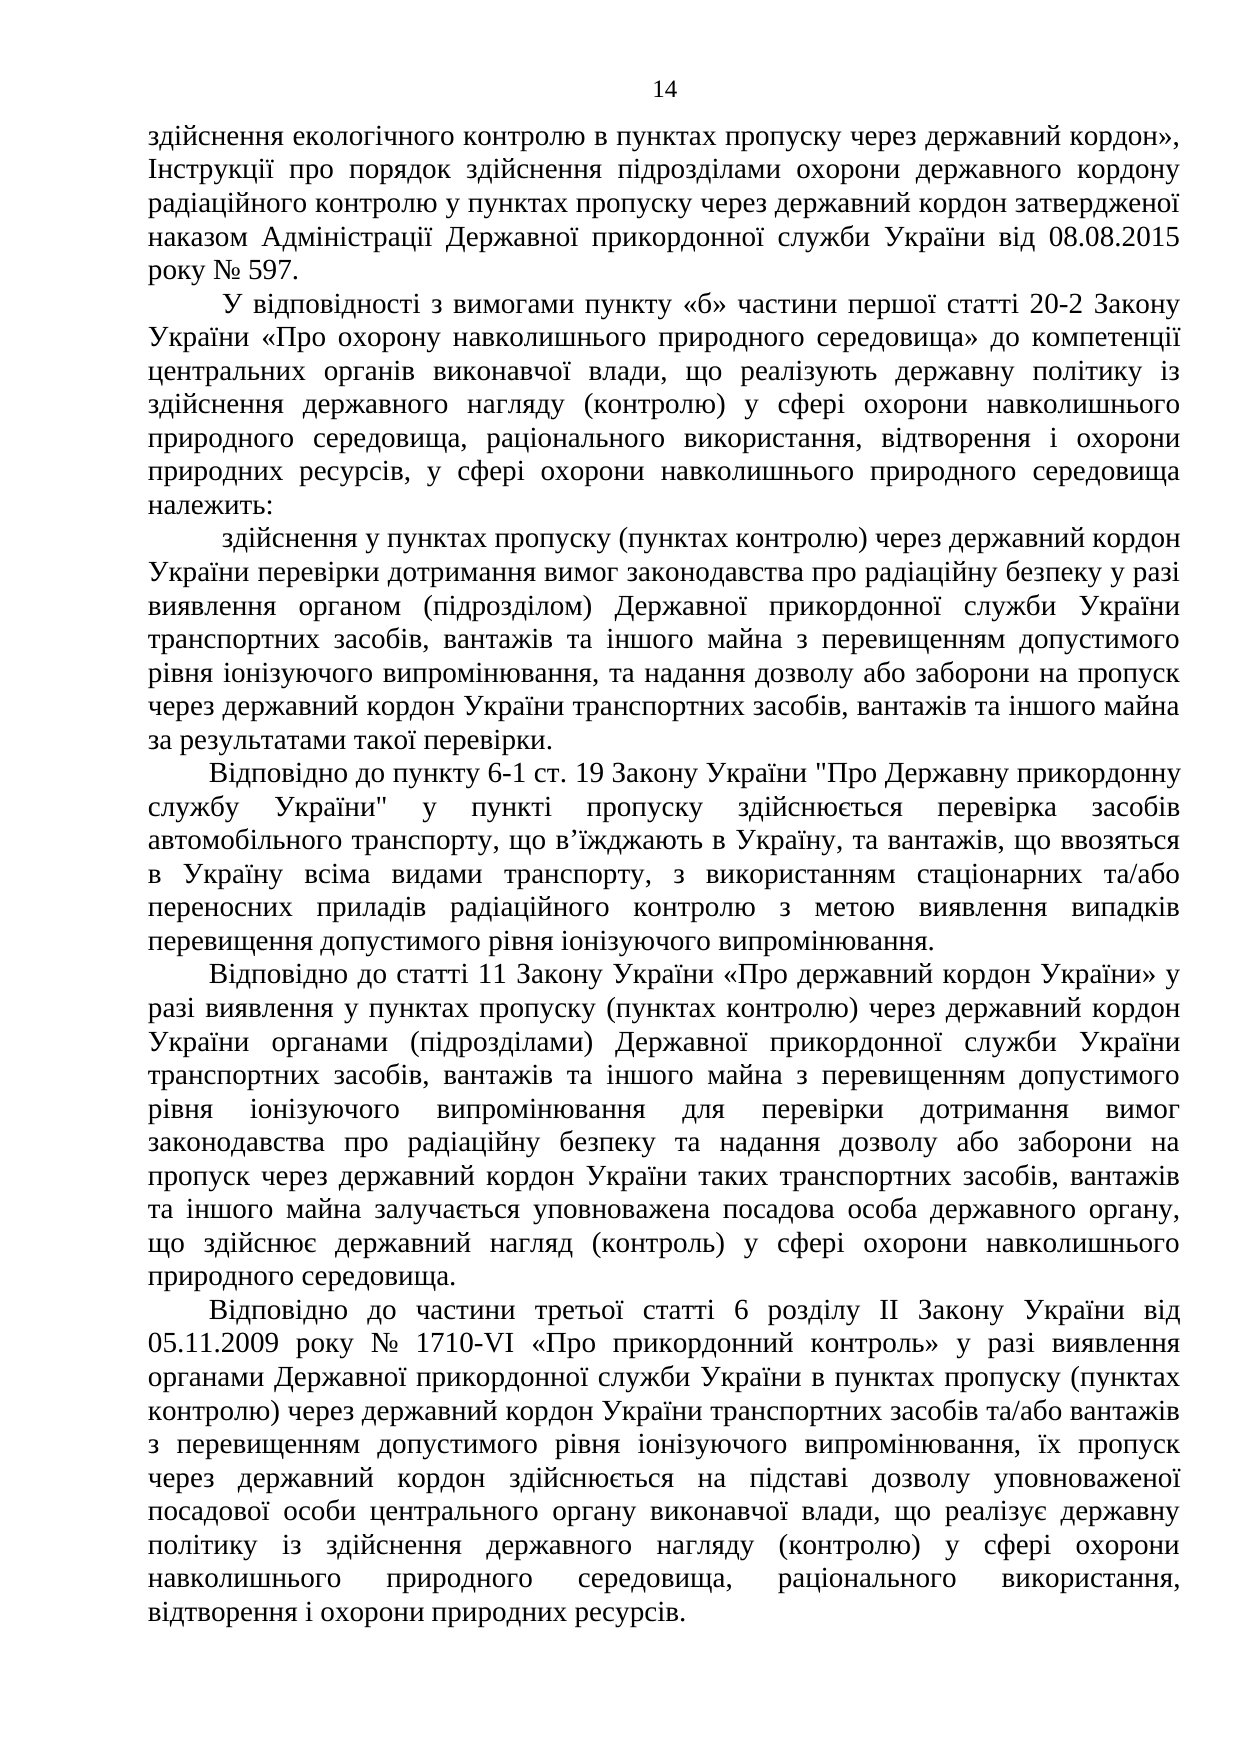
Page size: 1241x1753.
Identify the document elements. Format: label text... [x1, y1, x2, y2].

text Відповідно до статті 11 Закону України «Про державний кордон України» у разі виявлення у пунктах пропуску (пунктах контролю) через державний кордон України органами (підрозділами) Державної прикордонної служби України транспортних засобів, вантажів та іншого майна з перевищенням допустимого рівня іонізуючого випромінювання для перевірки дотримання вимог законодавства про радіаційну безпеку та надання дозволу або заборони на пропуск через державний кордон України таких транспортних засобів, вантажів та іншого майна залучається уповноважена посадова особа державного органу, що здійснює державний нагляд (контроль) у сфері охорони навколишнього природного середовища. [148, 957, 1181, 1292]
text здійснення у пунктах пропуску (пунктах контролю) через державний кордон України перевірки дотримання вимог законодавства про радіаційну безпеку у разі виявлення органом (підрозділом) Державної прикордонної служби України транспортних засобів, вантажів та іншого майна з перевищенням допустимого рівня іонізуючого випромінювання, та надання дозволу або заборони на пропуск через державний кордон України транспортних засобів, вантажів та іншого майна за результатами такої перевірки. [148, 521, 1181, 755]
text Відповідно до пункту 6-1 ст. 19 Закону України "Про Державну прикордонну службу України" у пункті пропуску здійснюється перевірка засобів автомобільного транспорту, що в’їжджають в Україну, та вантажів, що ввозяться в Україну всіма видами транспорту, з використанням стаціонарних та/або переносних приладів радіаційного контролю з метою виявлення випадків перевищення допустимого рівня іонізуючого випромінювання. [148, 755, 1181, 957]
text Відповідно до частини третьої статті 6 розділу ІІ Закону України від 05.11.2009 року № 1710-VI «Про прикордонний контроль» у разі виявлення органами Державної прикордонної служби України в пунктах пропуску (пунктах контролю) через державний кордон України транспортних засобів та/або вантажів з перевищенням допустимого рівня іонізуючого випромінювання, їх пропуск через державний кордон здійснюється на підставі дозволу уповноваженої посадової особи центрального органу виконавчої влади, що реалізує державну політику із здійснення державного нагляду (контролю) у сфері охорони навколишнього природного середовища, раціонального використання, відтворення і охорони природних ресурсів. [148, 1292, 1181, 1627]
text У відповідності з вимогами пункту «б» частини першої статті 20-2 Закону України «Про охорону навколишнього природного середовища» до компетенції центральних органів виконавчої влади, що реалізують державну політику із здійснення державного нагляду (контролю) у сфері охорони навколишнього природного середовища, раціонального використання, відтворення і охорони природних ресурсів, у сфері охорони навколишнього природного середовища належить: [148, 286, 1181, 521]
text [148, 118, 1181, 286]
